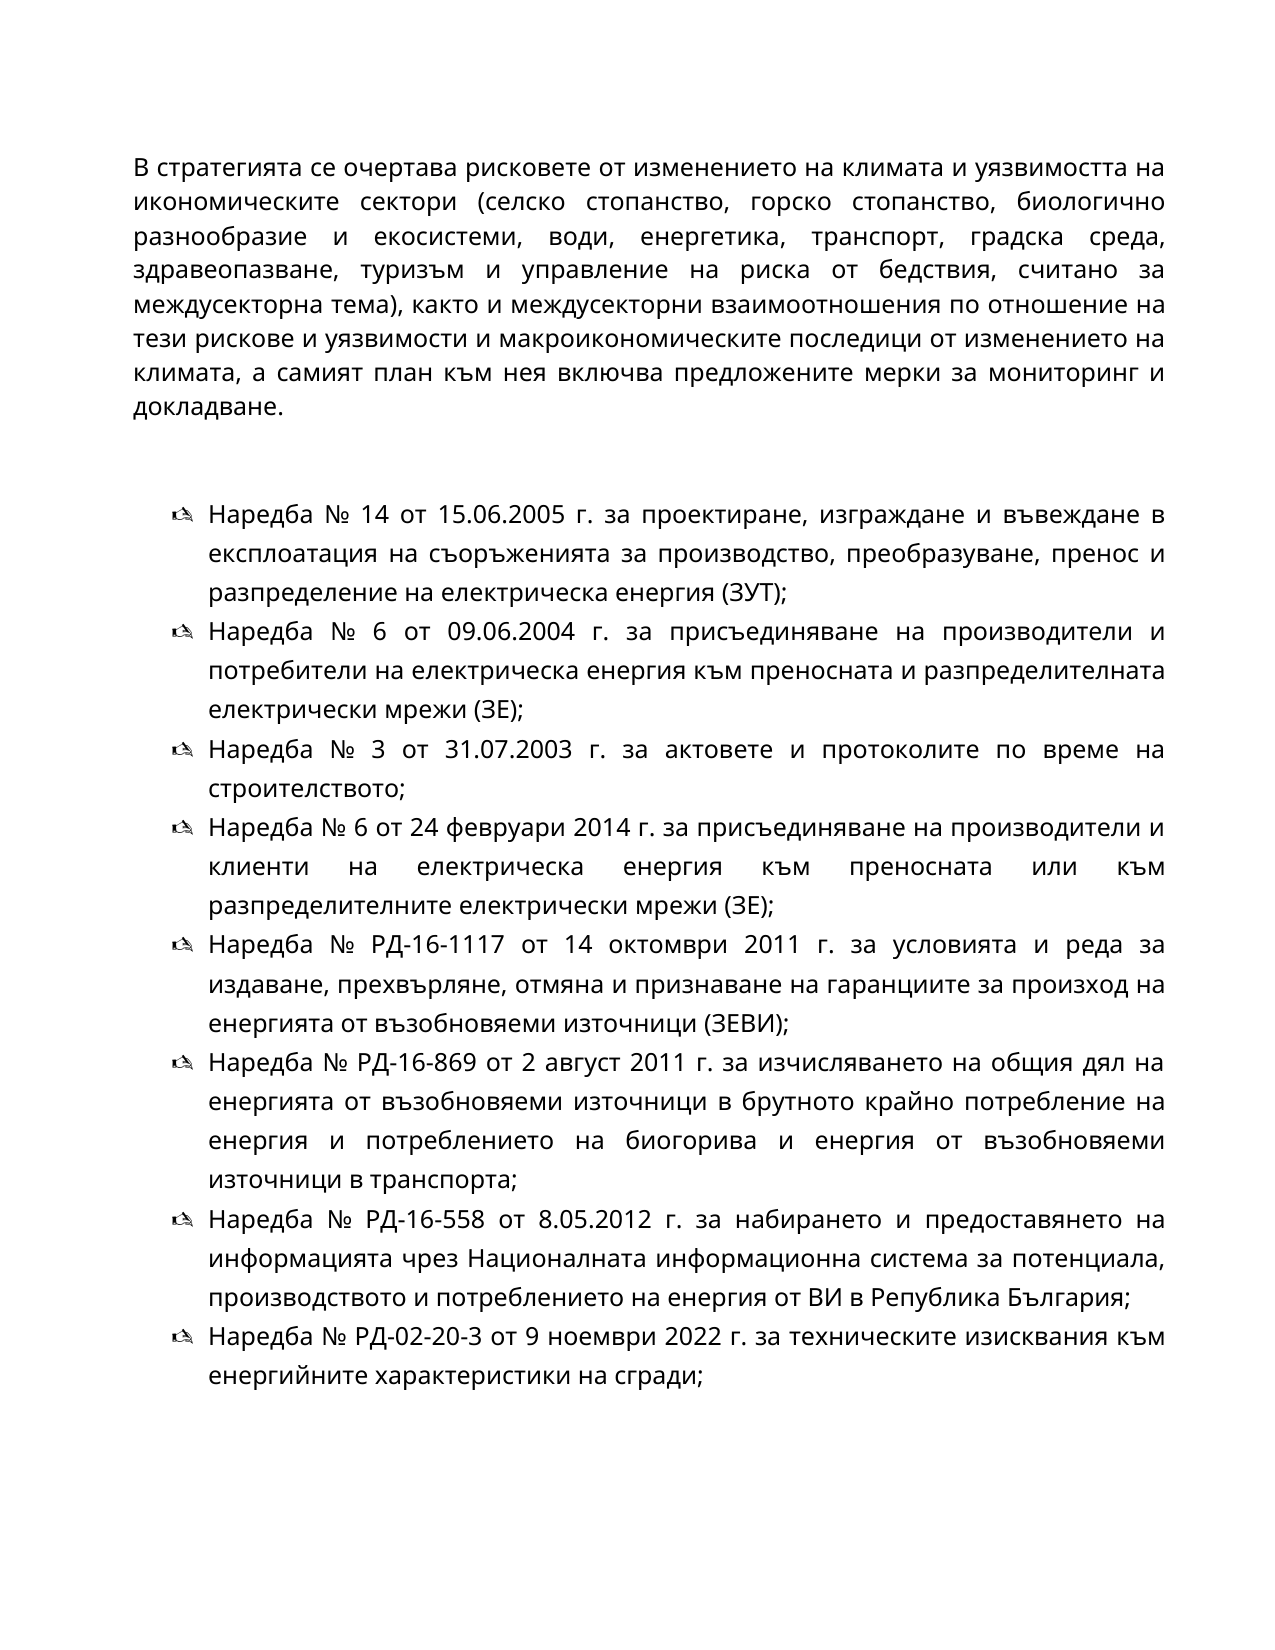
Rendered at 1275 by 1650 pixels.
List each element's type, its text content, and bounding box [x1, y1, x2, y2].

list Наредба № 6 от 24 февруари 2014 г. за присъединяване на производители и клиенти на електрическа енергия към преносната или към разпределителните електрически мрежи (ЗЕ); [170, 809, 1167, 922]
list Наредба № РД-02-20-3 от 9 ноември 2022 г. за техническите изисквания към енергийните характеристики на сгради; [170, 1319, 1167, 1392]
list Наредба № РД-16-869 от 2 август 2011 г. за изчисляването на общия дял на енергията от възобновяеми източници в брутното крайно потребление на енергия и потреблението на биогорива и енергия от възобновяеми източници в транспорта; [170, 1044, 1167, 1196]
list Наредба № 6 от 09.06.2004 г. за присъединяване на производители и потребители на електрическа енергия към преносната и разпределителната електрически мрежи (ЗЕ); [170, 614, 1167, 726]
list Наредба № 14 от 15.06.2005 г. за проектиране, изграждане и въвеждане в експлоатация на съоръженията за производство, преобразуване, пренос и разпределение на електрическа енергия (ЗУТ); [170, 496, 1167, 609]
text В стратегията се очертава рисковете от изменението на климата и уязвимостта на икономическите сектори (селско стопанство, горско стопанство, биологично разнообразие и екосистеми, води, енергетика, транспорт, градска среда, здравеопазване, туризъм и управление на риска от бедствия, считано за междусекторна тема), както и междусекторни взаимоотношения по отношение на тези рискове и уязвимости и макроикономическите последици от изменението на климата, а самият план към нея включва предложените мерки за мониторинг и докладване. [133, 150, 1167, 422]
list Наредба № РД-16-1117 от 14 октомври 2011 г. за условията и реда за издаване, прехвърляне, отмяна и признаване на гаранциите за произход на енергията от възобновяеми източници (ЗЕВИ); [170, 927, 1167, 1039]
list Наредба № РД-16-558 от 8.05.2012 г. за набирането и предоставянето на информацията чрез Националната информационна система за потенциала, производството и потреблението на енергия от ВИ в Република България; [170, 1201, 1167, 1314]
list Наредба № 3 от 31.07.2003 г. за актовете и протоколите по време на строителството; [170, 731, 1167, 804]
